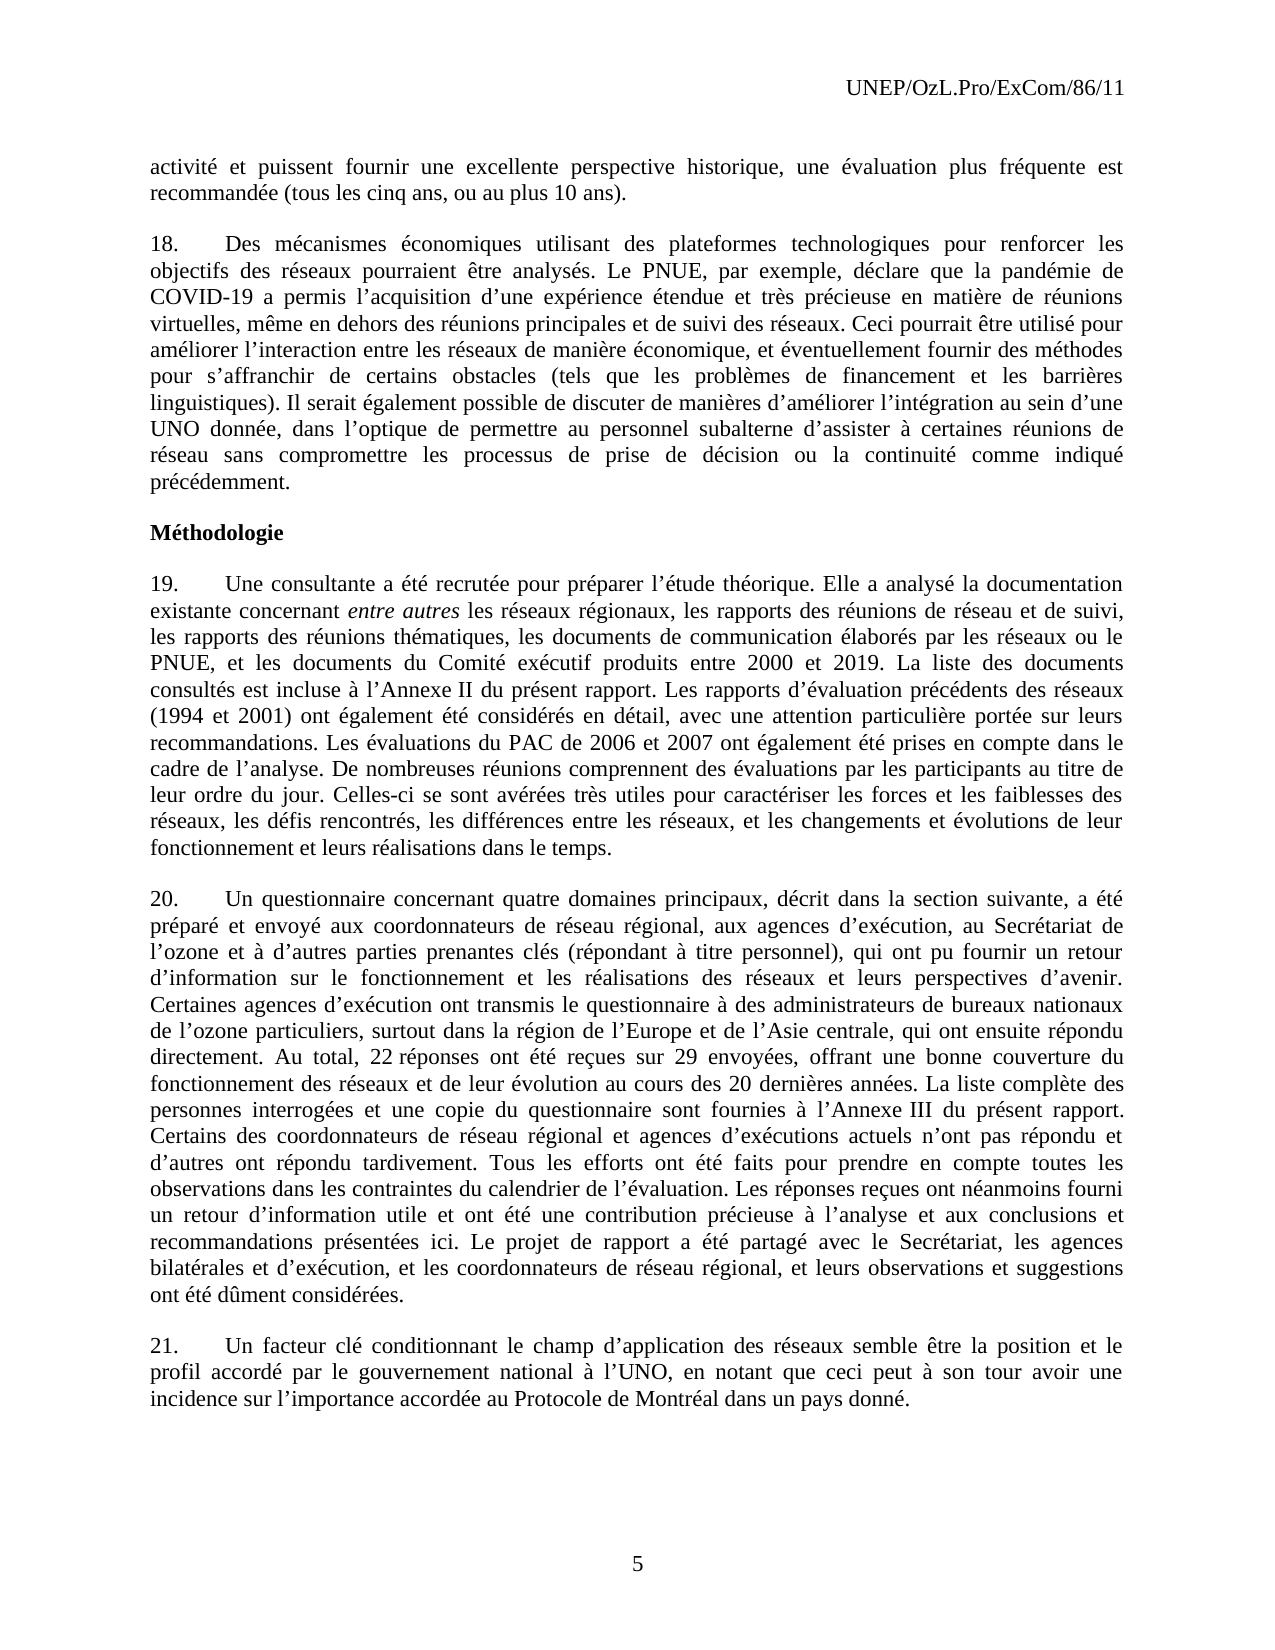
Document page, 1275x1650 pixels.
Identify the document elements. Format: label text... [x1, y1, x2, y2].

list Un questionnaire concernant quatre domaines principaux, décrit dans la section suivante, a été préparé et envoyé aux coordonnateurs de réseau régional, aux agences d’exécution, au Secrétariat de l’ozone et à d’autres parties prenantes clés (répondant à titre personnel), qui ont pu fournir un retour d’information sur le fonctionnement et les réalisations des réseaux et leurs perspectives d’avenir. Certaines agences d’exécution ont transmis le questionnaire à des administrateurs de bureaux nationaux de l’ozone particuliers, surtout dans la région de l’Europe et de l’Asie centrale, qui ont ensuite répondu directement. Au total, 22 réponses ont été reçues sur 29 envoyées, offrant une bonne couverture du fonctionnement des réseaux et de leur évolution au cours des 20 dernières années. La liste complète des personnes interrogées et une copie du questionnaire sont fournies à l’Annexe III du présent rapport. Certains des coordonnateurs de réseau régional et agences d’exécutions actuels n’ont pas répondu et d’autres ont répondu tardivement. Tous les efforts ont été faits pour prendre en compte toutes les observations dans les contraintes du calendrier de l’évaluation. Les réponses reçues ont néanmoins fourni un retour d’information utile et ont été une contribution précieuse à l’analyse et aux conclusions et recommandations présentées ici. Le projet de rapport a été partagé avec le Secrétariat, les agences bilatérales et d’exécution, et les coordonnateurs de réseau régional, et leurs observations et suggestions ont été dûment considérées. [150, 885, 1125, 1307]
list Un facteur clé conditionnant le champ d’application des réseaux semble être la position et le profil accordé par le gouvernement national à l’UNO, en notant que ceci peut à son tour avoir une incidence sur l’importance accordée au Protocole de Montréal dans un pays donné. [150, 1332, 1125, 1411]
list Des mécanismes économiques utilisant des plateformes technologiques pour renforcer les objectifs des réseaux pourraient être analysés. Le PNUE, par exemple, déclare que la pandémie de COVID-19 a permis l’acquisition d’une expérience étendue et très précieuse en matière de réunions virtuelles, même en dehors des réunions principales et de suivi des réseaux. Ceci pourrait être utilisé pour améliorer l’interaction entre les réseaux de manière économique, et éventuellement fournir des méthodes pour s’affranchir de certains obstacles (tels que les problèmes de financement et les barrières linguistiques). Il serait également possible de discuter de manières d’améliorer l’intégration au sein d’une UNO donnée, dans l’optique de permettre au personnel subalterne d’assister à certaines réunions de réseau sans compromettre les processus de prise de décision ou la continuité comme indiqué précédemment. [150, 231, 1125, 494]
list Méthodologie [150, 519, 1125, 545]
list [150, 153, 1125, 206]
list Une consultante a été recrutée pour préparer l’étude théorique. Elle a analysé la documentation existante concernant entre autres les réseaux régionaux, les rapports des réunions de réseau et de suivi, les rapports des réunions thématiques, les documents de communication élaborés par les réseaux ou le PNUE, et les documents du Comité exécutif produits entre 2000 et 2019. La liste des documents consultés est incluse à l’Annexe II du présent rapport. Les rapports d’évaluation précédents des réseaux (1994 et 2001) ont également été considérés en détail, avec une attention particulière portée sur leurs recommandations. Les évaluations du PAC de 2006 et 2007 ont également été prises en compte dans le cadre de l’analyse. De nombreuses réunions comprennent des évaluations par les participants au titre de leur ordre du jour. Celles-ci se sont avérées très utiles pour caractériser les forces et les faiblesses des réseaux, les défis rencontrés, les différences entre les réseaux, et les changements et évolutions de leur fonctionnement et leurs réalisations dans le temps. [150, 570, 1125, 860]
